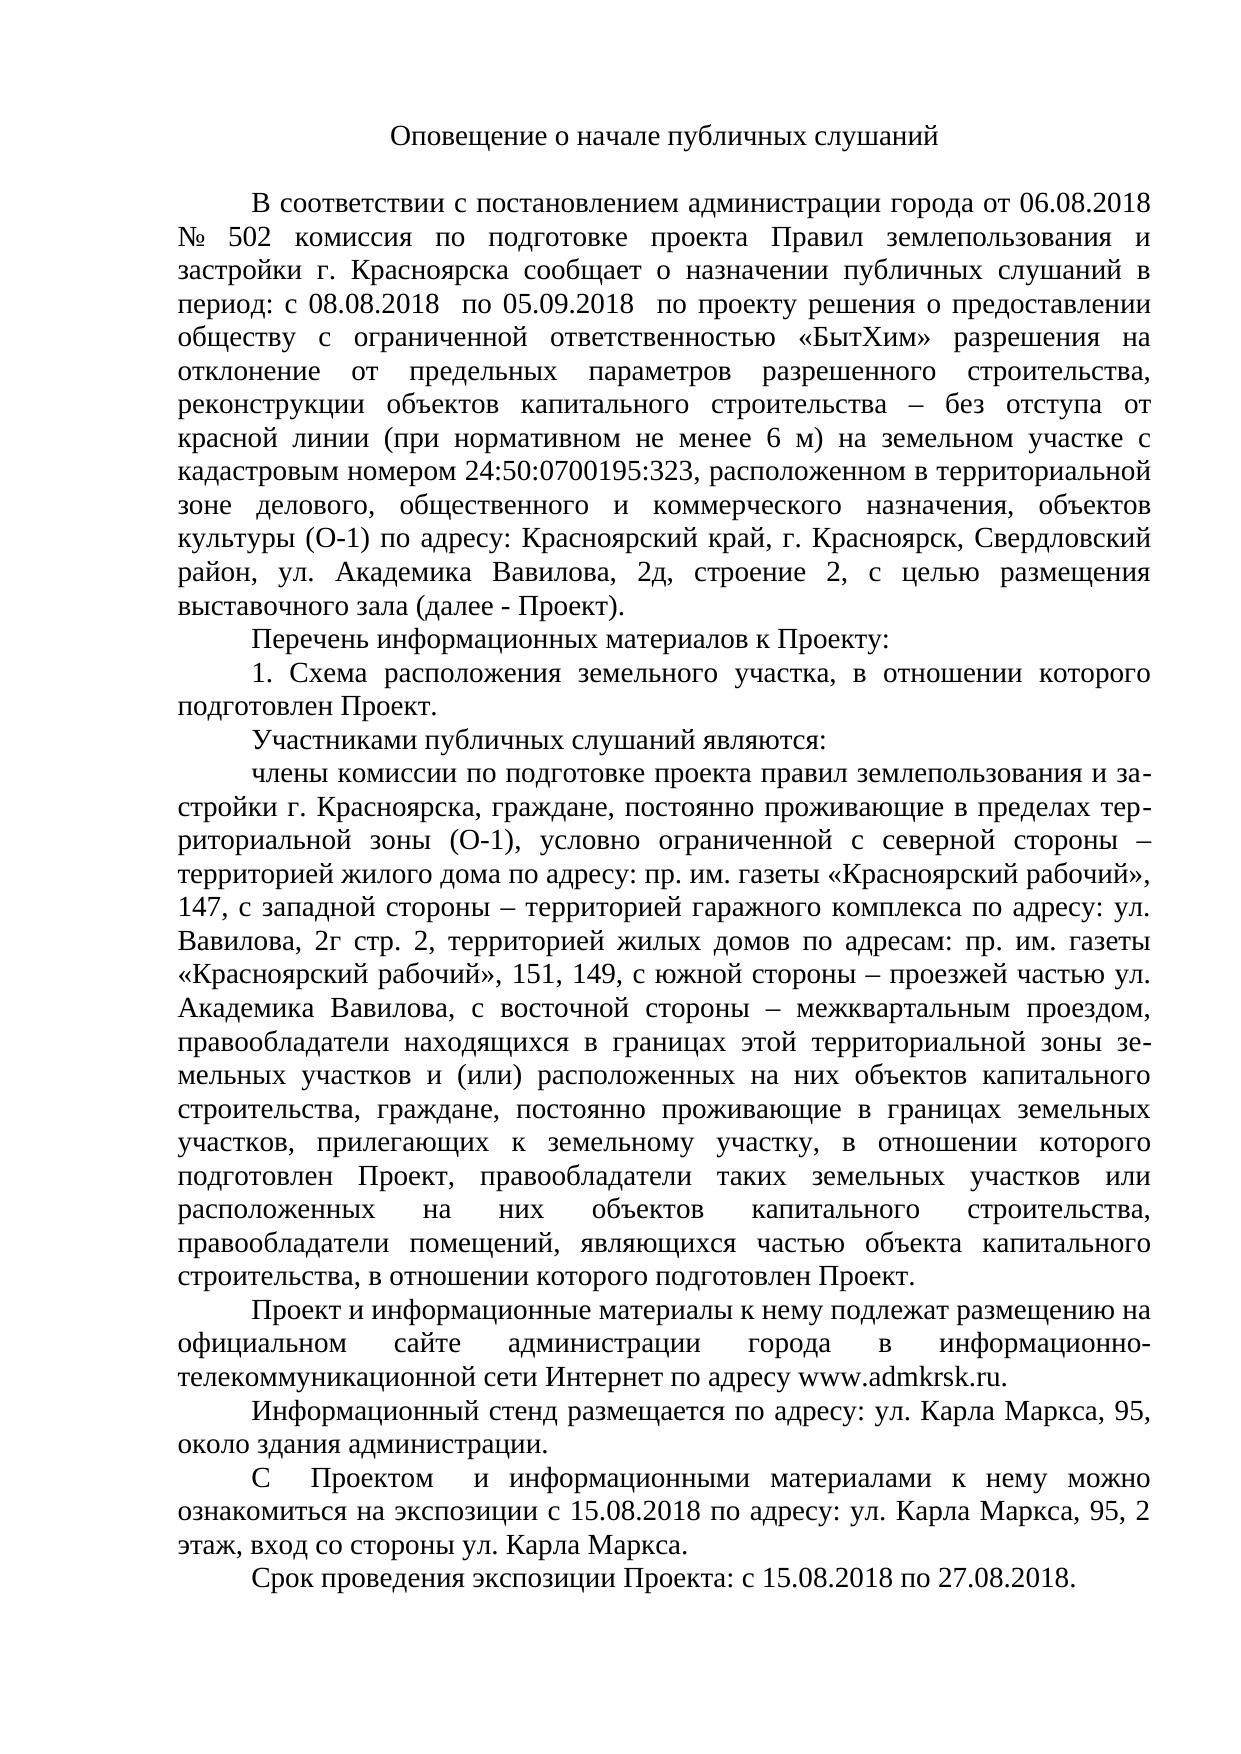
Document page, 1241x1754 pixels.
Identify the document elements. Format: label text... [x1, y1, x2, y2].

text Срок проведения экспозиции Проекта: с 15.08.2018 по 27.08.2018. [177, 1560, 1152, 1594]
text Проект и информационные материалы к нему подлежат размещению на официальном сайте администрации города в информационно-телекоммуникационной сети Интернет по адресу www.admkrsk.ru. [177, 1292, 1152, 1393]
text С Проектом и информационными материалами к нему можно ознакомиться на экспозиции с 15.08.2018 по адресу: ул. Карла Маркса, 95, 2 этаж, вход со стороны ул. Карла Маркса. [177, 1460, 1152, 1560]
text 1. Схема расположения земельного участка, в отношении которого подготовлен Проект. [177, 655, 1152, 722]
text Перечень информационных материалов к Проекту: [177, 621, 1152, 655]
text члены комиссии по подготовке проекта правил землепользования и застройки г. Красноярска, граждане, постоянно проживающие в пределах территориальной зоны (О-1), условно ограниченной с северной стороны – территорией жилого дома по адресу: пр. им. газеты «Красноярский рабочий», 147, с западной стороны – территорией гаражного комплекса по адресу: ул. Вавилова, 2г стр. 2, территорией жилых домов по адресам: пр. им. газеты «Красноярский рабочий», 151, 149, с южной стороны – проезжей частью ул. Академика Вавилова, с восточной стороны – межквартальным проездом, правообладатели находящихся в границах этой территориальной зоны земельных участков и (или) расположенных на них объектов капитального строительства, граждане, постоянно проживающие в границах земельных участков, прилегающих к земельному участку, в отношении которого подготовлен Проект, правообладатели таких земельных участков или расположенных на них объектов капитального строительства, правообладатели помещений, являющихся частью объекта капитального строительства, в отношении которого подготовлен Проект. [177, 755, 1152, 1292]
text Информационный стенд размещается по адресу: ул. Карла Маркса, 95, около здания администрации. [177, 1393, 1152, 1460]
text Участниками публичных слушаний являются: [177, 722, 1152, 755]
text В соответствии с постановлением администрации города от 06.08.2018 № 502 комиссия по подготовке проекта Правил землепользования и застройки г. Красноярска сообщает о назначении публичных слушаний в период: с 08.08.2018 по 05.09.2018 по проекту решения о предоставлении обществу с ограниченной ответственностью «БытХим» разрешения на отклонение от предельных параметров разрешенного строительства, реконструкции объектов капитального строительства – без отступа от красной линии (при нормативном не менее 6 м) на земельном участке с кадастровым номером 24:50:0700195:323, расположенном в территориальной зоне делового, общественного и коммерческого назначения, объектов культуры (О-1) по адресу: Красноярский край, г. Красноярск, Свердловский район, ул. Академика Вавилова, 2д, строение 2, с целью размещения выставочного зала (далее - Проект). [177, 185, 1152, 621]
text Оповещение о начале публичных слушаний [177, 118, 1152, 152]
